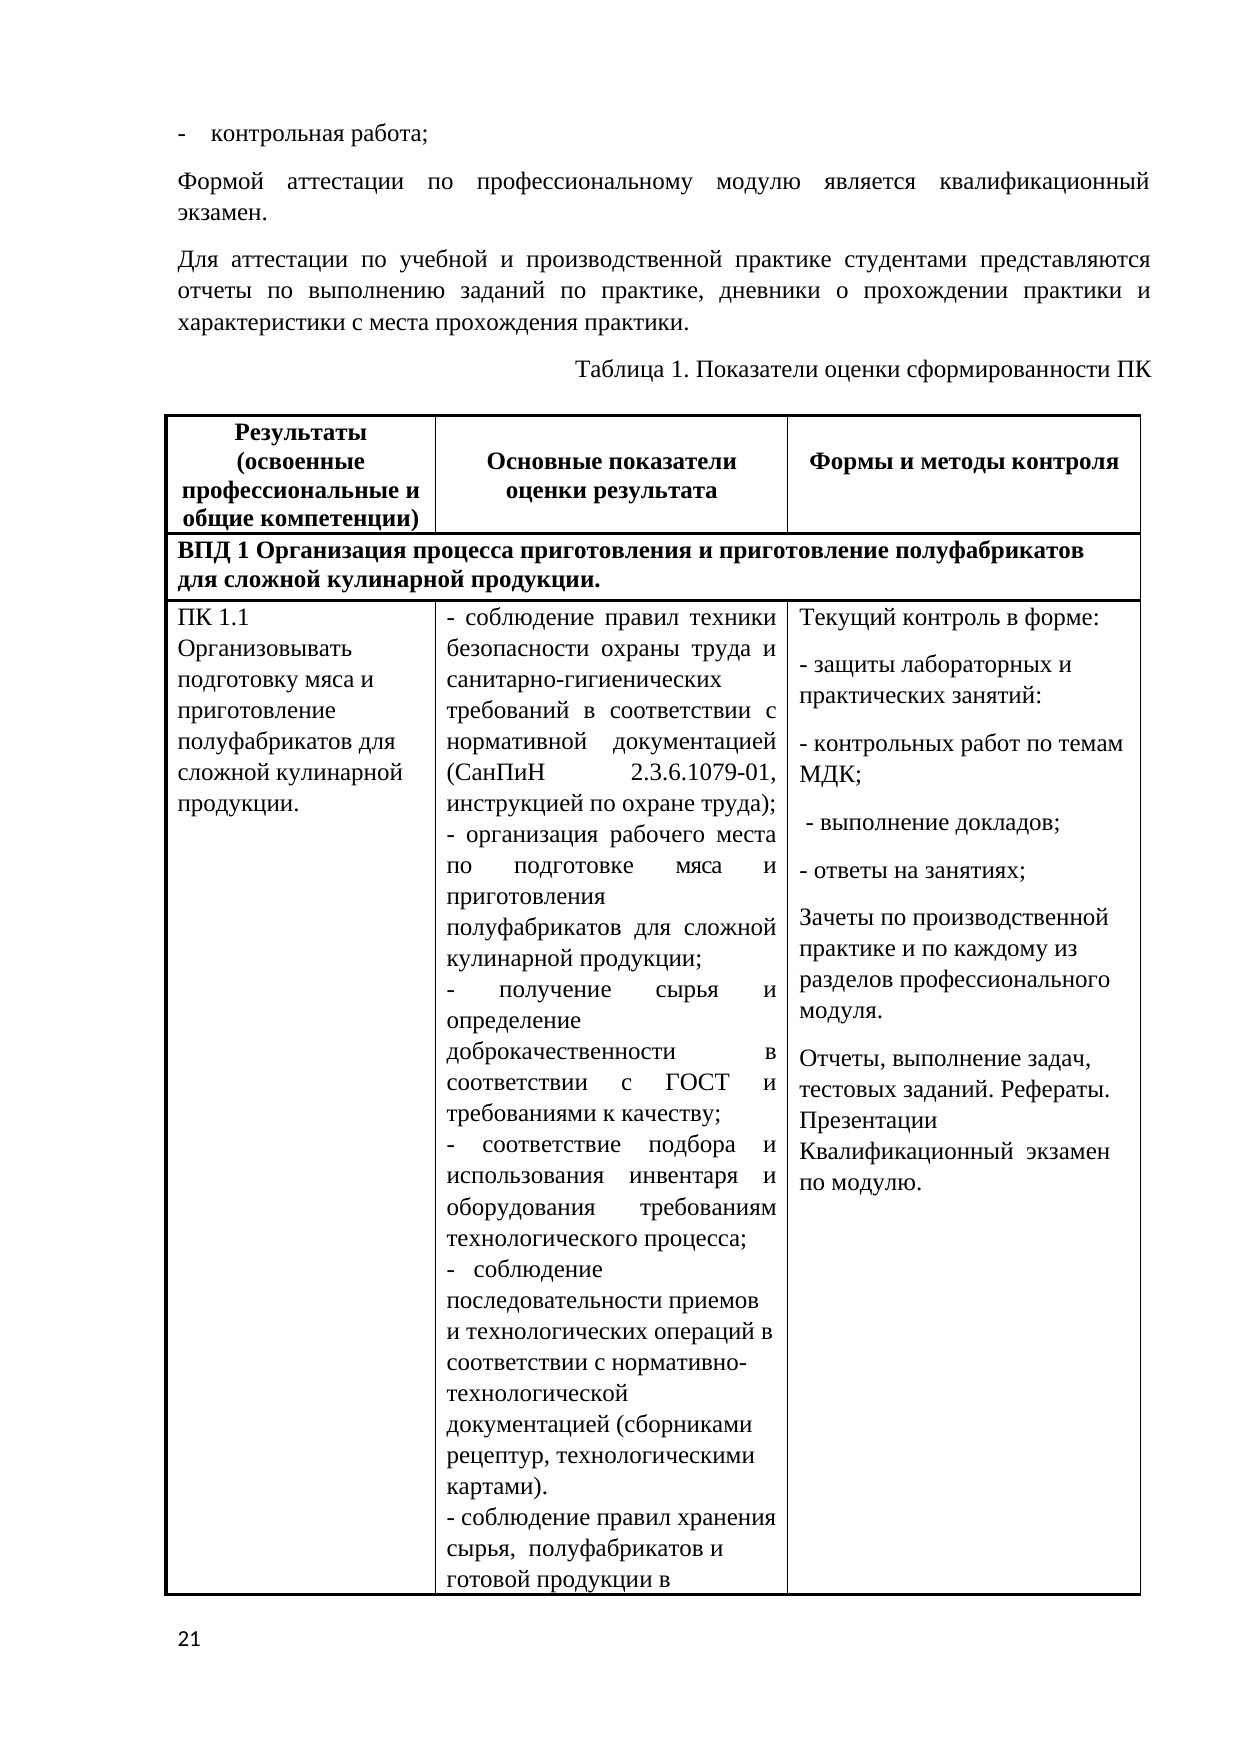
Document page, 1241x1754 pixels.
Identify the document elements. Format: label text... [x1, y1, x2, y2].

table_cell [436, 602, 787, 1593]
text - контрольная работа; [177, 118, 1152, 147]
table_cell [168, 602, 435, 1593]
text Таблица 1. Показатели оценки сформированности ПК [177, 354, 1152, 383]
text Формой аттестации по профессиональному модулю является квалификационный экзамен. [177, 166, 1152, 226]
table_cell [788, 602, 1140, 1593]
table_cell ВПД 1 Организация процесса приготовления и приготовление полуфабрикатов для сложной кулинарной продукции. [168, 535, 1140, 599]
table_header Основные показатели оценки результата [436, 417, 787, 532]
text Для аттестации по учебной и производственной практике студентами представляются отчеты по выполнению заданий по практике, дневники о прохождении практики и характеристики с места прохождения практики. [177, 244, 1152, 335]
table_header Результаты (освоенные профессиональные и общие компетенции) [168, 417, 435, 532]
table_header Формы и методы контроля [788, 417, 1140, 532]
